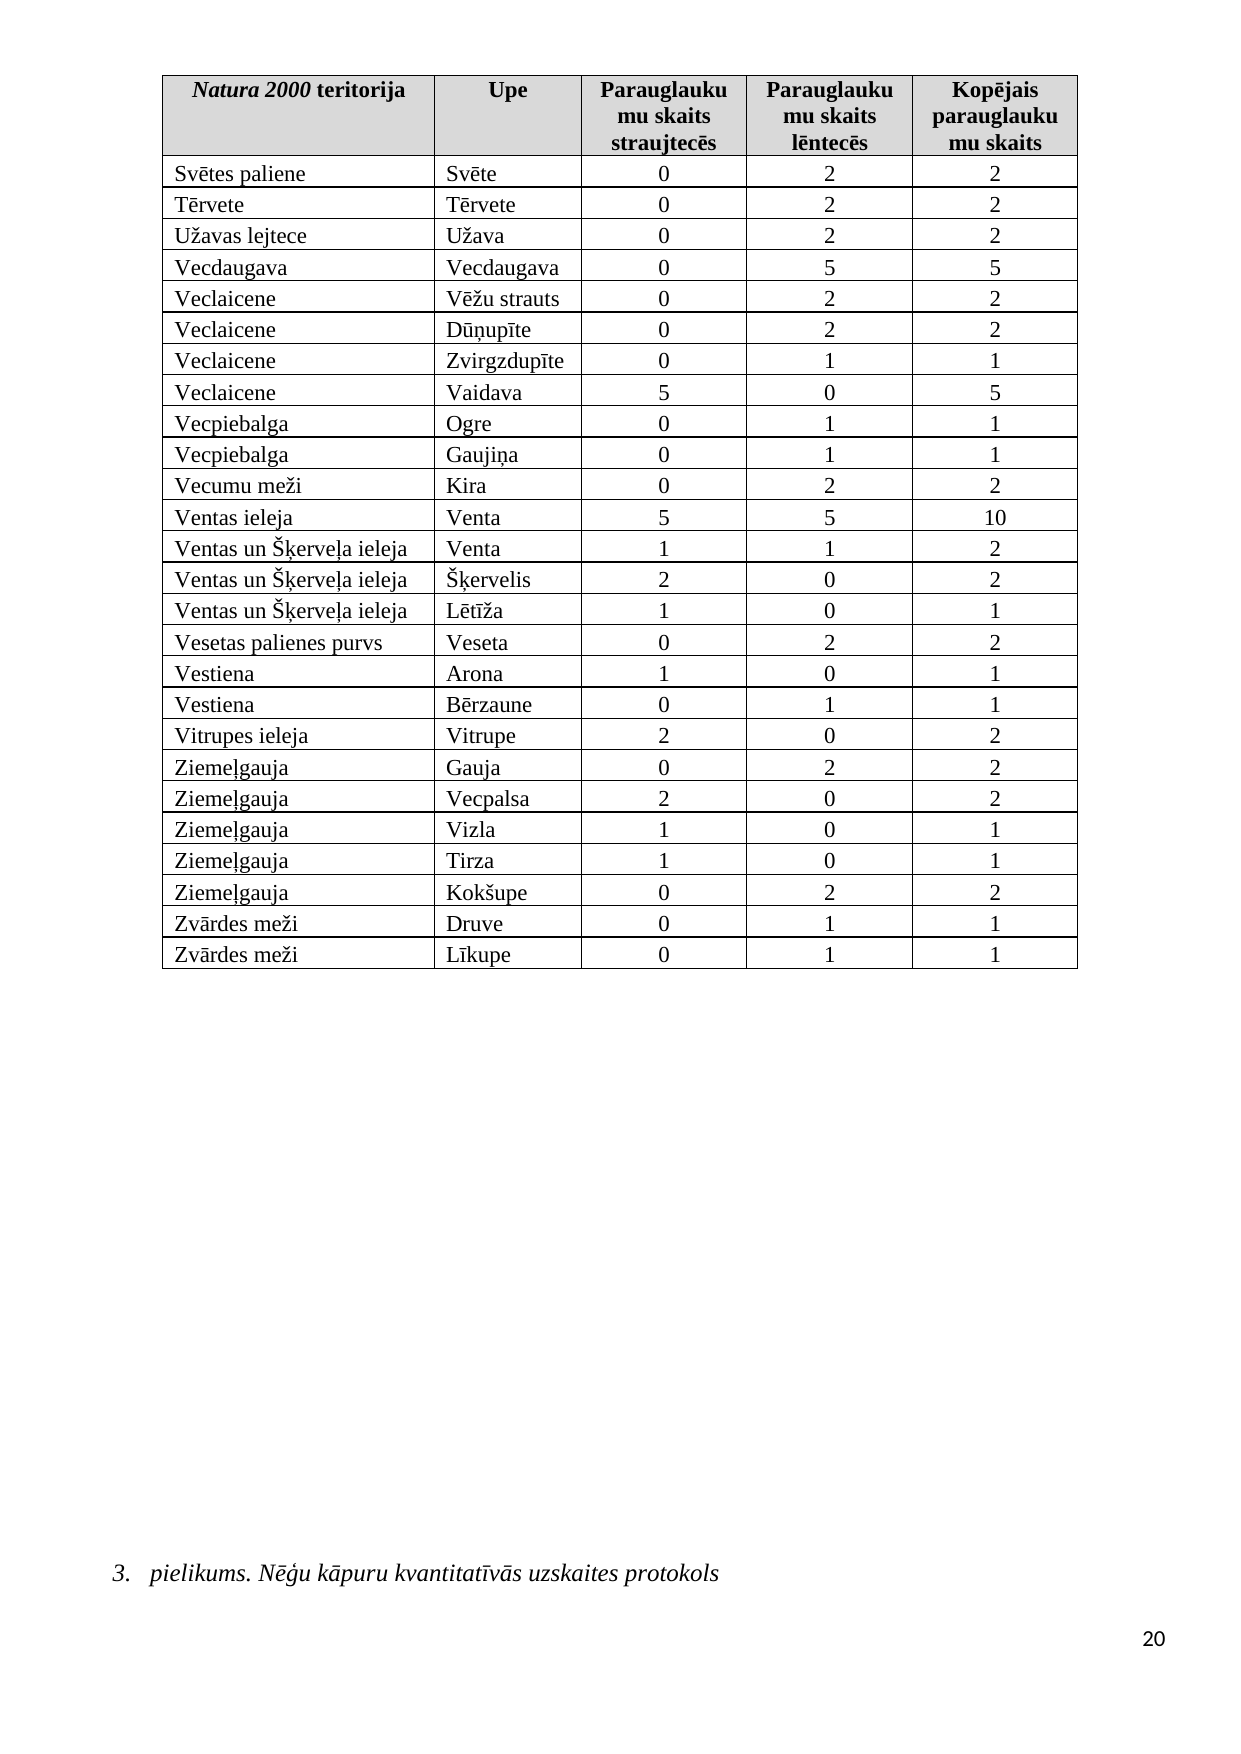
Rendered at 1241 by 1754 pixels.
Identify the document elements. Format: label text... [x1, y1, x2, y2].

table_cell 2 [913, 625, 1077, 655]
table_cell 0 [747, 781, 912, 811]
table_cell 1 [747, 344, 912, 374]
table_cell 0 [582, 281, 746, 311]
table_cell 2 [747, 156, 912, 186]
table_cell Svēte [435, 156, 581, 186]
table_cell Kokšupe [435, 875, 581, 905]
table_cell 2 [747, 875, 912, 905]
table_cell Ogre [435, 406, 581, 436]
table_cell 1 [913, 813, 1077, 843]
table_cell 0 [582, 938, 746, 968]
table_cell Druve [435, 906, 581, 936]
table_cell 0 [747, 844, 912, 874]
table_cell Ziemeļgauja [163, 750, 434, 780]
table_cell 1 [913, 438, 1077, 468]
table_cell 2 [582, 719, 746, 749]
table_cell 1 [913, 938, 1077, 968]
table_cell 5 [913, 250, 1077, 280]
table_cell Bērzaune [435, 688, 581, 718]
table_cell 1 [582, 813, 746, 843]
table_cell 2 [913, 281, 1077, 311]
table_cell 0 [582, 438, 746, 468]
list pielikums. Nēģu kāpuru kvantitatīvās uzskaites protokols [112, 1558, 1165, 1587]
table_cell 5 [582, 375, 746, 405]
table_cell 2 [913, 531, 1077, 561]
table_cell Vitrupes ieleja [163, 719, 434, 749]
table_cell 0 [582, 625, 746, 655]
table_cell 2 [913, 156, 1077, 186]
table_cell Kira [435, 469, 581, 499]
table_cell 1 [913, 844, 1077, 874]
table_cell Tērvete [163, 188, 434, 218]
table_cell Veseta [435, 625, 581, 655]
table_cell Dūņupīte [435, 313, 581, 343]
table_cell Užavas lejtece [163, 219, 434, 249]
table_cell 1 [913, 344, 1077, 374]
table_cell Ziemeļgauja [163, 875, 434, 905]
table_cell Lētīža [435, 594, 581, 624]
table_cell 2 [913, 469, 1077, 499]
table_cell 0 [747, 375, 912, 405]
table_cell Ziemeļgauja [163, 813, 434, 843]
table_cell 0 [582, 156, 746, 186]
table_cell 1 [913, 594, 1077, 624]
table_cell 0 [582, 406, 746, 436]
table_cell Vēžu strauts [435, 281, 581, 311]
table_cell 2 [747, 469, 912, 499]
table_cell 2 [913, 188, 1077, 218]
table_cell 1 [582, 844, 746, 874]
table_cell 0 [582, 250, 746, 280]
table_cell 2 [913, 563, 1077, 593]
table_cell 0 [582, 219, 746, 249]
table_cell 1 [582, 531, 746, 561]
table_cell 1 [913, 688, 1077, 718]
table_cell Veclaicene [163, 375, 434, 405]
table_cell 0 [582, 469, 746, 499]
table_cell Šķervelis [435, 563, 581, 593]
table_cell 1 [913, 656, 1077, 686]
table_cell Vecumu meži [163, 469, 434, 499]
table_cell Gauja [435, 750, 581, 780]
table_cell 5 [747, 500, 912, 530]
table_cell Venta [435, 531, 581, 561]
table_cell 1 [582, 594, 746, 624]
table_cell 2 [913, 719, 1077, 749]
table_cell Zvārdes meži [163, 938, 434, 968]
table_cell Vaidava [435, 375, 581, 405]
table_cell 2 [747, 313, 912, 343]
table_cell 0 [582, 875, 746, 905]
table_cell 2 [747, 188, 912, 218]
table_cell 1 [747, 406, 912, 436]
table_cell 0 [582, 750, 746, 780]
table_cell Vecdaugava [435, 250, 581, 280]
table_header Upe [435, 76, 581, 155]
table_header Parauglaukumu skaits straujtecēs [582, 76, 746, 155]
table_cell Tērvete [435, 188, 581, 218]
table_header Parauglaukumu skaits lēntecēs [747, 76, 912, 155]
table_cell 1 [913, 406, 1077, 436]
table_cell 1 [747, 688, 912, 718]
table_cell 0 [747, 656, 912, 686]
table_cell Veclaicene [163, 344, 434, 374]
table_cell 5 [747, 250, 912, 280]
table_cell Ventas un Šķerveļa ieleja [163, 563, 434, 593]
table_cell Veclaicene [163, 281, 434, 311]
table_cell 0 [747, 563, 912, 593]
table_cell 5 [913, 375, 1077, 405]
table_cell 2 [747, 281, 912, 311]
table_cell Tirza [435, 844, 581, 874]
table_cell Vitrupe [435, 719, 581, 749]
table_cell 0 [582, 906, 746, 936]
table_header Natura 2000 teritorija [163, 76, 434, 155]
table_cell 1 [747, 938, 912, 968]
table_cell Venta [435, 500, 581, 530]
table_cell 2 [913, 781, 1077, 811]
table_cell 2 [913, 313, 1077, 343]
table_cell 1 [747, 906, 912, 936]
table_cell 0 [582, 344, 746, 374]
table_cell Zvirgzdupīte [435, 344, 581, 374]
table_cell Ziemeļgauja [163, 844, 434, 874]
table_cell 2 [747, 750, 912, 780]
table_cell Ventas un Šķerveļa ieleja [163, 594, 434, 624]
table_cell Zvārdes meži [163, 906, 434, 936]
table_cell Ziemeļgauja [163, 781, 434, 811]
table_cell 0 [747, 594, 912, 624]
table_cell Ventas ieleja [163, 500, 434, 530]
table_cell Gaujiņa [435, 438, 581, 468]
table_cell 0 [747, 719, 912, 749]
table_cell 10 [913, 500, 1077, 530]
table_cell Vecpalsa [435, 781, 581, 811]
table_cell 0 [582, 688, 746, 718]
table_cell 1 [747, 438, 912, 468]
table_cell 1 [913, 906, 1077, 936]
table_cell 2 [747, 625, 912, 655]
table_cell 2 [913, 219, 1077, 249]
table_cell 5 [582, 500, 746, 530]
table_cell 1 [747, 531, 912, 561]
table_cell Vizla [435, 813, 581, 843]
table_header Kopējais parauglaukumu skaits [913, 76, 1077, 155]
table_cell 2 [747, 219, 912, 249]
table_cell Vecpiebalga [163, 406, 434, 436]
table_cell Arona [435, 656, 581, 686]
table_cell Vestiena [163, 656, 434, 686]
table_cell 0 [582, 313, 746, 343]
table_cell 0 [747, 813, 912, 843]
table_cell Vestiena [163, 688, 434, 718]
table_cell Veclaicene [163, 313, 434, 343]
table_cell Ventas un Šķerveļa ieleja [163, 531, 434, 561]
table_cell Vecpiebalga [163, 438, 434, 468]
table_cell Užava [435, 219, 581, 249]
table_cell Vecdaugava [163, 250, 434, 280]
table_cell 0 [582, 188, 746, 218]
table_cell Vesetas palienes purvs [163, 625, 434, 655]
table_cell 2 [582, 781, 746, 811]
table_cell Līkupe [435, 938, 581, 968]
table_cell 2 [913, 875, 1077, 905]
table_cell 2 [913, 750, 1077, 780]
table_cell Svētes paliene [163, 156, 434, 186]
table_cell 2 [582, 563, 746, 593]
table_cell 1 [582, 656, 746, 686]
